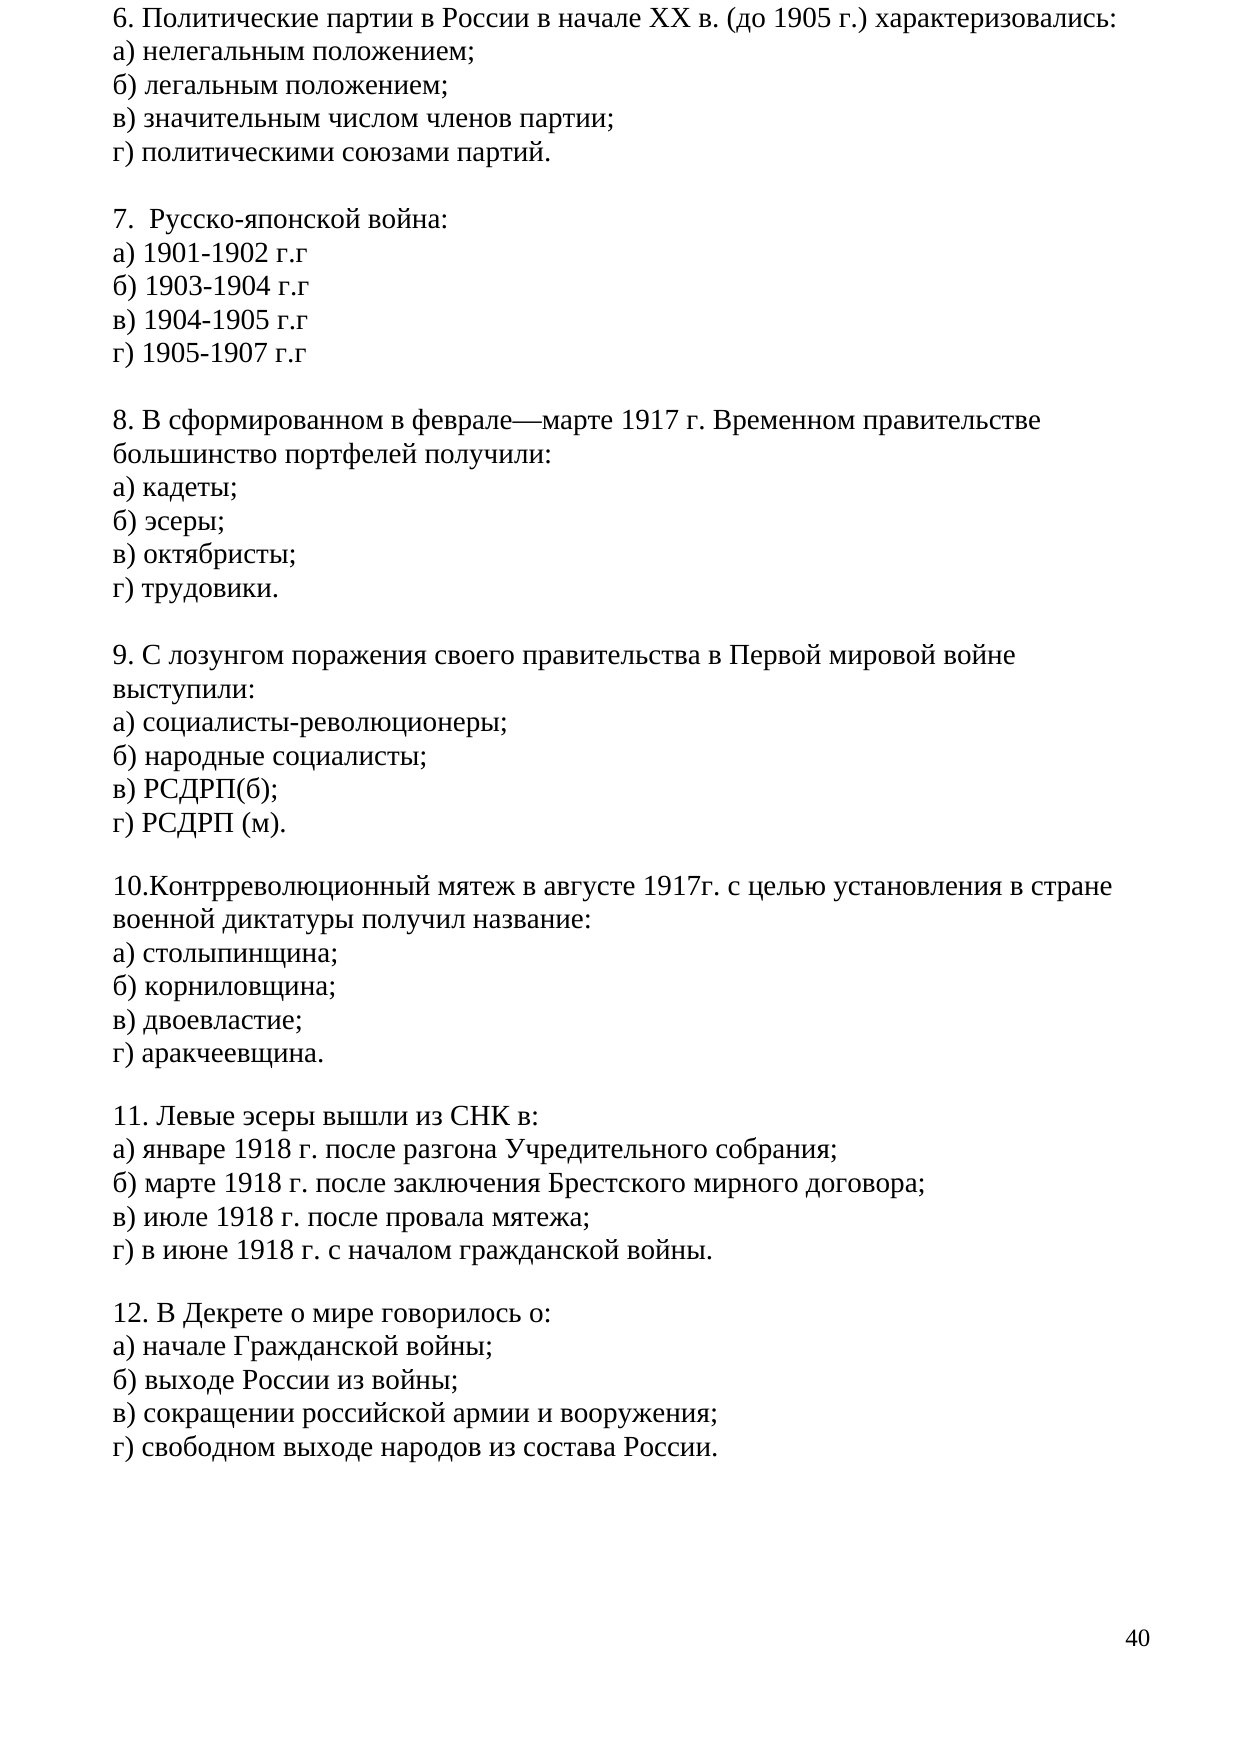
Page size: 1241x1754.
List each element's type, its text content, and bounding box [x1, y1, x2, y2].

text 9. С лозунгом поражения своего правительства в Первой мировой войне выступили: а) социалисты-революционеры; б) народные социалисты; в) РСДРП(б); г) РСДРП (м). [112, 637, 1150, 838]
text 12. В Декрете о мире говорилось о: а) начале Гражданской войны; б) выходе России из войны; в) сокращении российской армии и вооружения; г) свободном выходе народов из состава России. [112, 1295, 1150, 1463]
text а) 1901-.г б) 1903-.г в) 1904-.г г) 1905-.г [112, 235, 1150, 369]
text 7. Русско-японской война: [112, 201, 1150, 235]
text 10.Контрреволюционный мятеж в августе 1917г. с целью установления в стране военной диктатуры получил название: а) столыпинщина; б) корниловщина; в) двоевластие; г) аракчеевщина. [112, 868, 1150, 1069]
text 6. Политические партии в России в начале ХХ в. (до .) характеризовались: а) нелегальным положением; б) легальным положением; в) значительным числом членов партии; г) политическими союзами партий. [112, 0, 1150, 168]
text 11. Левые эсеры вышли из СНК в: а) январе . после разгона Учредительного собрания; б) марте . после заключения Брестского мирного договора; в) июле . после провала мятежа; г) в июне . с началом гражданской войны. [112, 1098, 1150, 1266]
text 8. В сформированном в феврале—марте . Временном правительстве большинство портфелей получили: а) кадеты; б) эсеры; в) октябристы; г) трудовики. [112, 402, 1150, 604]
